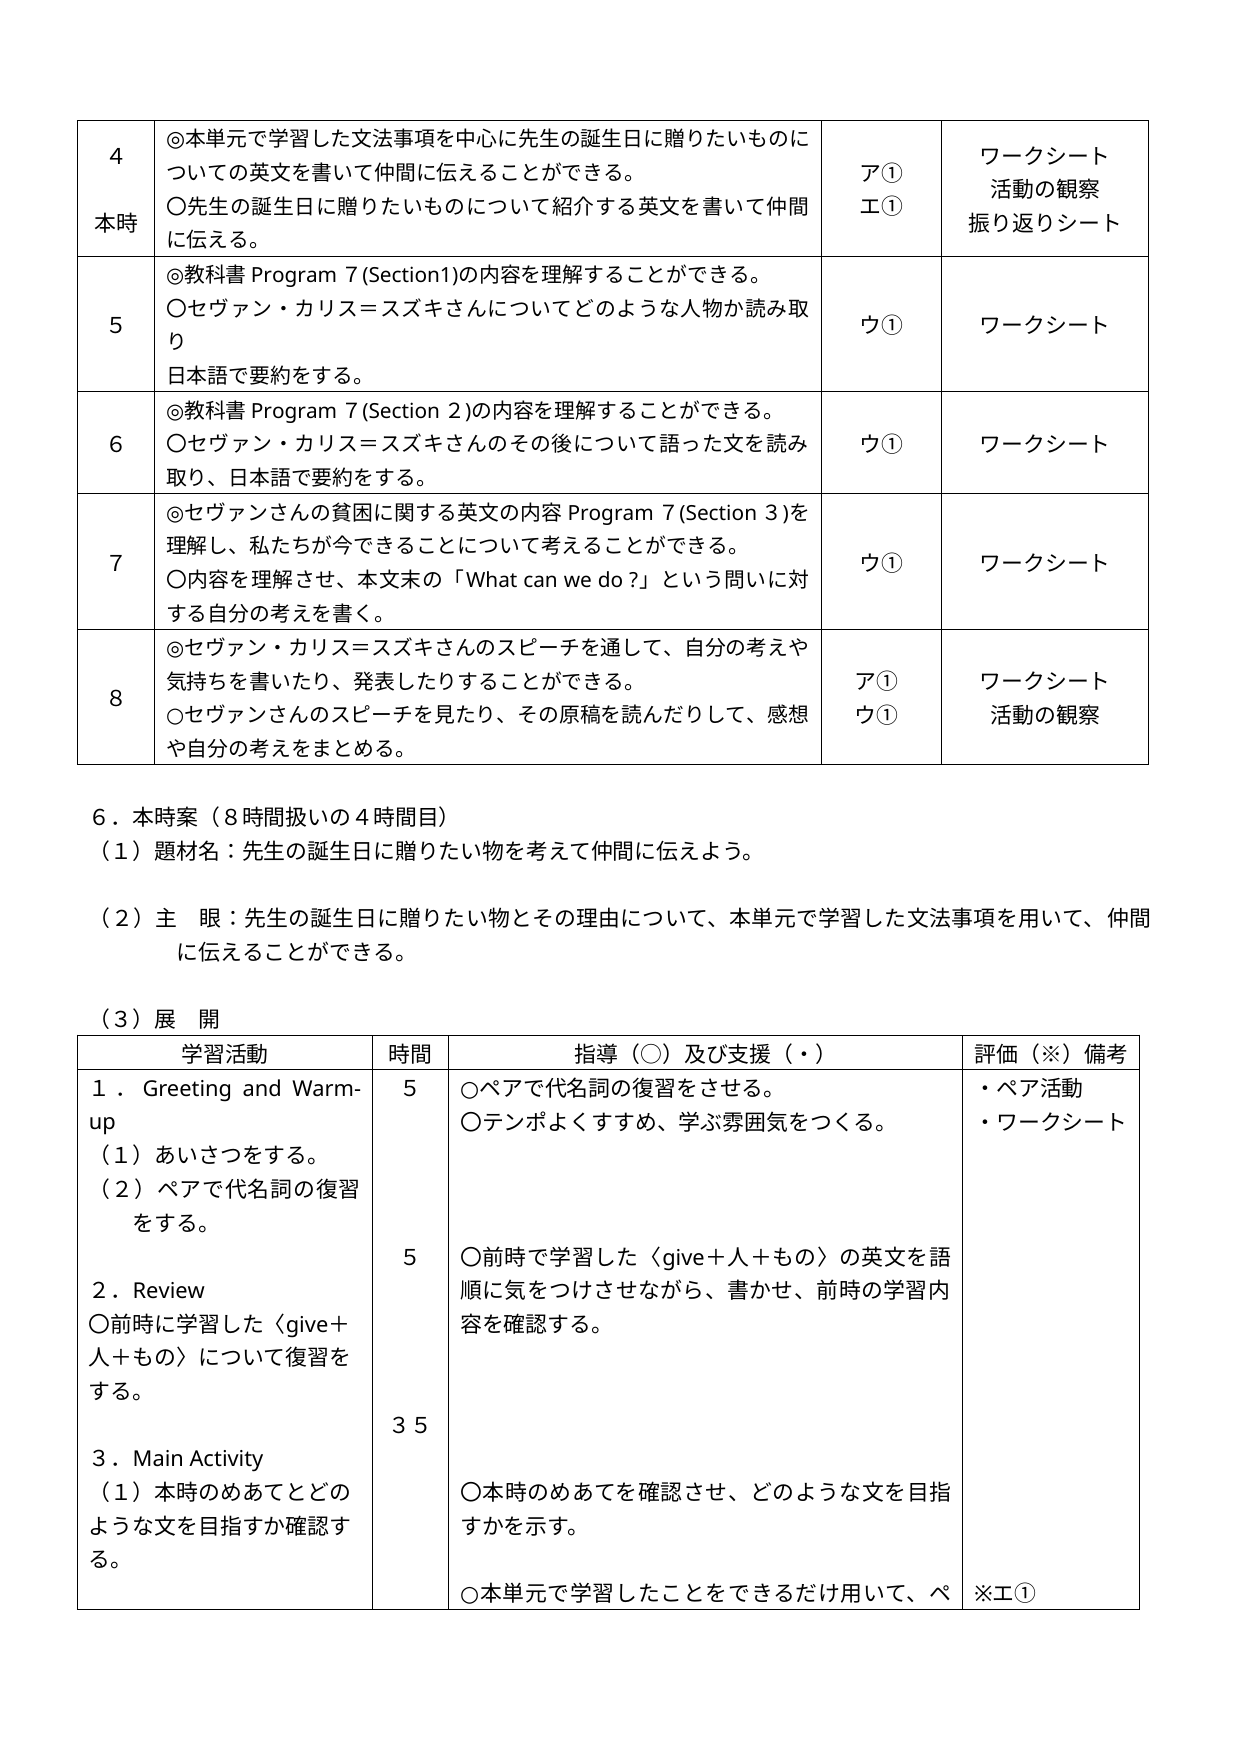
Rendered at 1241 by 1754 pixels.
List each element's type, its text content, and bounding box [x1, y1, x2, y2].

text （１）題材名：先生の誕生日に贈りたい物を考えて仲間に伝えよう。 [89, 833, 1152, 866]
table_header 評価（※）備考 [963, 1036, 1139, 1069]
text ６．本時案（８時間扱いの４時間目） [89, 799, 1152, 833]
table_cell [963, 1070, 1139, 1609]
table_header 指導（○）及び支援（・） [449, 1036, 962, 1069]
table_cell ７ [78, 494, 154, 629]
text （２）主 眼：先生の誕生日に贈りたい物とその理由について、本単元で学習した文法事項を用いて、仲間に伝えることができる。 [89, 900, 1152, 967]
table_cell ◎セヴァンさんの貧困に関する英文の内容Program７(Section３)を理解し、私たちが今できることについて考えることができる。 〇内容を理解させ、本文末の「What can we do ?」という問いに対する自分の考えを書く。 [155, 494, 821, 629]
table_cell ６ [78, 392, 154, 493]
table_cell ４ 本時 [78, 121, 154, 256]
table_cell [449, 1070, 962, 1609]
table_cell ◎本単元で学習した文法事項を中心に先生の誕生日に贈りたいものについての英文を書いて仲間に伝えることができる。 〇先生の誕生日に贈りたいものについて紹介する英文を書いて仲間に伝える。 [155, 121, 821, 256]
table_cell ア① ウ① [822, 630, 941, 764]
table_cell ８ [78, 630, 154, 764]
table_header 学習活動 [78, 1036, 372, 1069]
table_cell ５ ５ ３５ ５ [373, 1070, 448, 1609]
table_cell ５ [78, 257, 154, 391]
table_cell ワークシート 活動の観察 [942, 630, 1148, 764]
table_cell ◎セヴァン・カリス＝スズキさんのスピーチを通して、自分の考えや気持ちを書いたり、発表したりすることができる。 ○セヴァンさんのスピーチを見たり、その原稿を読んだりして、感想や自分の考えをまとめる。 [155, 630, 821, 764]
table_cell ◎教科書Program７(Section1)の内容を理解することができる。 〇セヴァン・カリス＝スズキさんについてどのような人物か読み取り 日本語で要約をする。 [155, 257, 821, 391]
table_cell ワークシート [942, 494, 1148, 629]
table_header 時間 [373, 1036, 448, 1069]
table_cell ウ① [822, 392, 941, 493]
table_cell ウ① [822, 494, 941, 629]
table_cell ウ① [822, 257, 941, 391]
table_cell ◎教科書Program７(Section２)の内容を理解することができる。 〇セヴァン・カリス＝スズキさんのその後について語った文を読み取り、日本語で要約をする。 [155, 392, 821, 493]
table_cell ア① エ① [822, 121, 941, 256]
table_cell ワークシート [942, 392, 1148, 493]
table_cell ワークシート 活動の観察 振り返りシート [942, 121, 1148, 256]
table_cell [78, 1070, 372, 1609]
text （３）展 開 [89, 1001, 1152, 1034]
table_cell ワークシート [942, 257, 1148, 391]
